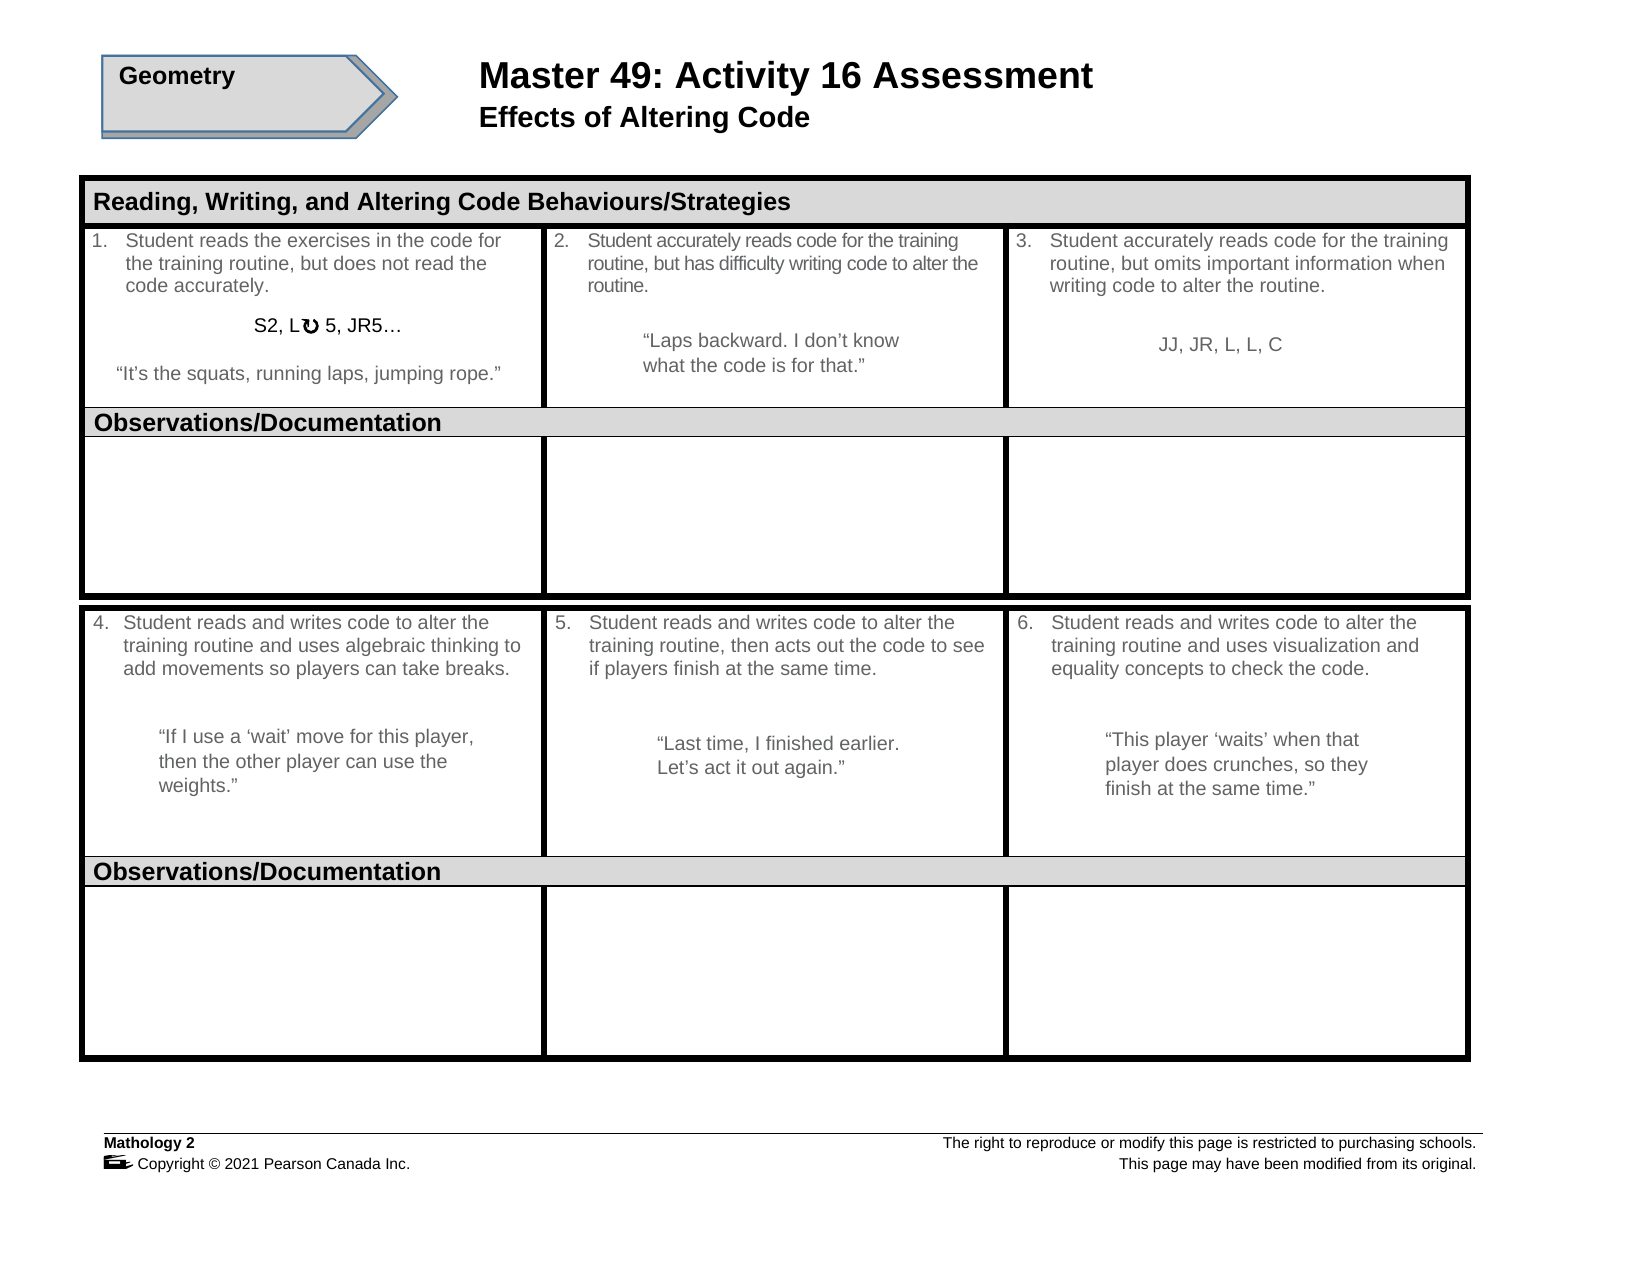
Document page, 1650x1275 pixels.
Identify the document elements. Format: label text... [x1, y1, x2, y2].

picture [103, 1155, 134, 1169]
table_cell Observations/Documentation [85, 857, 1465, 885]
table_cell [775, 600, 1121, 605]
table_cell [1009, 437, 1465, 593]
table_cell Student reads and writes code to alter the training routine, then acts out the code to see if players finish at the same time. [547, 611, 1003, 856]
table_header Reading, Writing, and Altering Code Behaviours/Strategies [85, 181, 1465, 223]
table_cell Student accurately reads code for the training routine, but has difficulty writing code to alter the routine. [547, 229, 1003, 407]
table_cell [82, 600, 428, 605]
table_cell Student reads and writes code to alter the training routine and uses algebraic thinking to add movements so players can take breaks. [85, 611, 541, 856]
table_cell [547, 437, 1003, 593]
table_cell Observations/Documentation [85, 408, 1465, 436]
table_cell [547, 887, 1003, 1055]
table_cell [85, 887, 541, 1055]
table_cell Student reads the exercises in the code for the training routine, but does not read the code accurately. [85, 229, 541, 407]
table_cell [85, 437, 541, 593]
table_cell [1009, 887, 1465, 1055]
table_cell [1121, 600, 1468, 605]
table_cell Student reads and writes code to alter the training routine and uses visualization and equality concepts to check the code. [1009, 611, 1465, 856]
table_cell [428, 600, 775, 605]
table_cell Student accurately reads code for the training routine, but omits important information when writing code to alter the routine. [1009, 229, 1465, 407]
